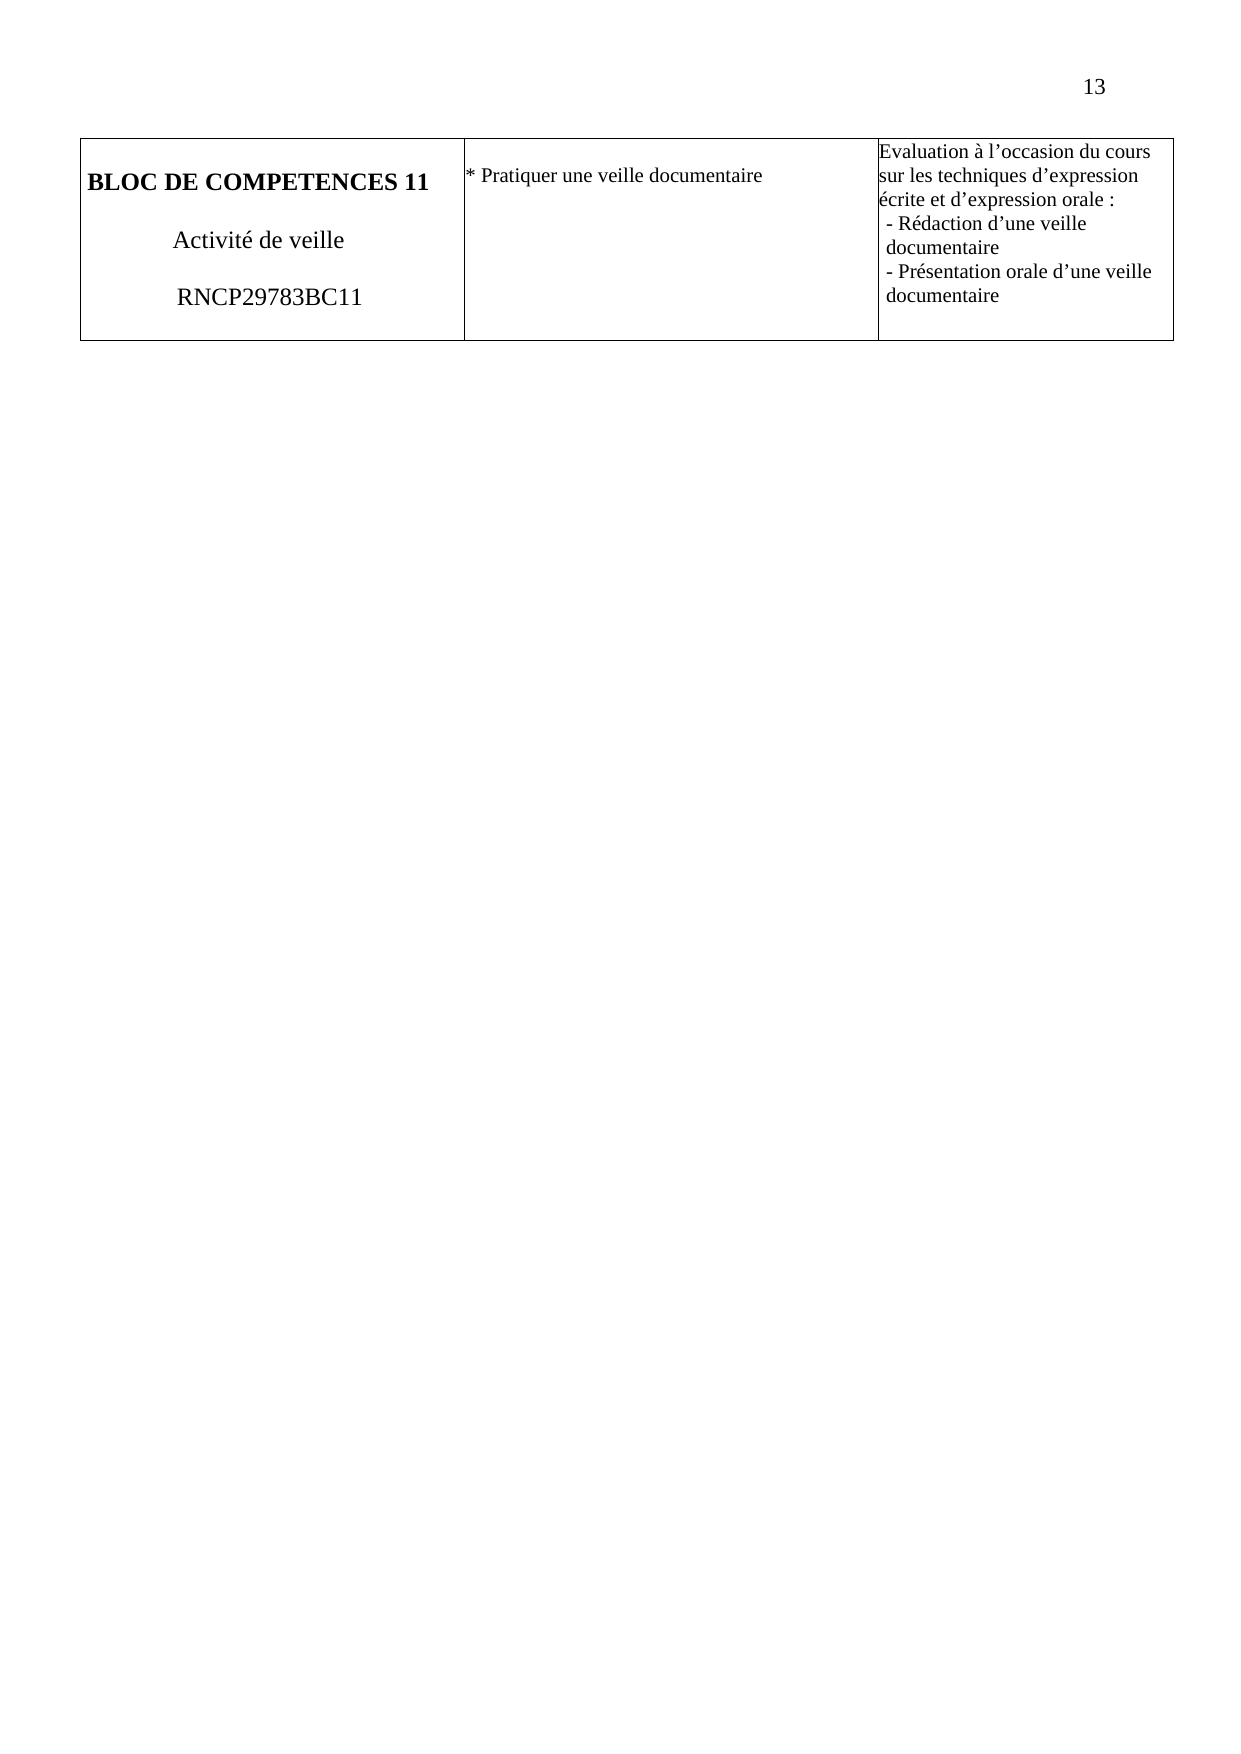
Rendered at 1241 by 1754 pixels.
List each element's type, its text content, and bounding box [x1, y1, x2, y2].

table_cell * Pratiquer une veille documentaire [465, 139, 878, 340]
table_cell Evaluation à l’occasion du cours sur les techniques d’expression écrite et d’expression orale : - Rédaction d’une veille documentaire - Présentation orale d’une veille documentaire [879, 139, 1173, 340]
table_cell BLOC DE COMPETENCES 11 Activité de veille RNCP29783BC11 [81, 139, 464, 340]
